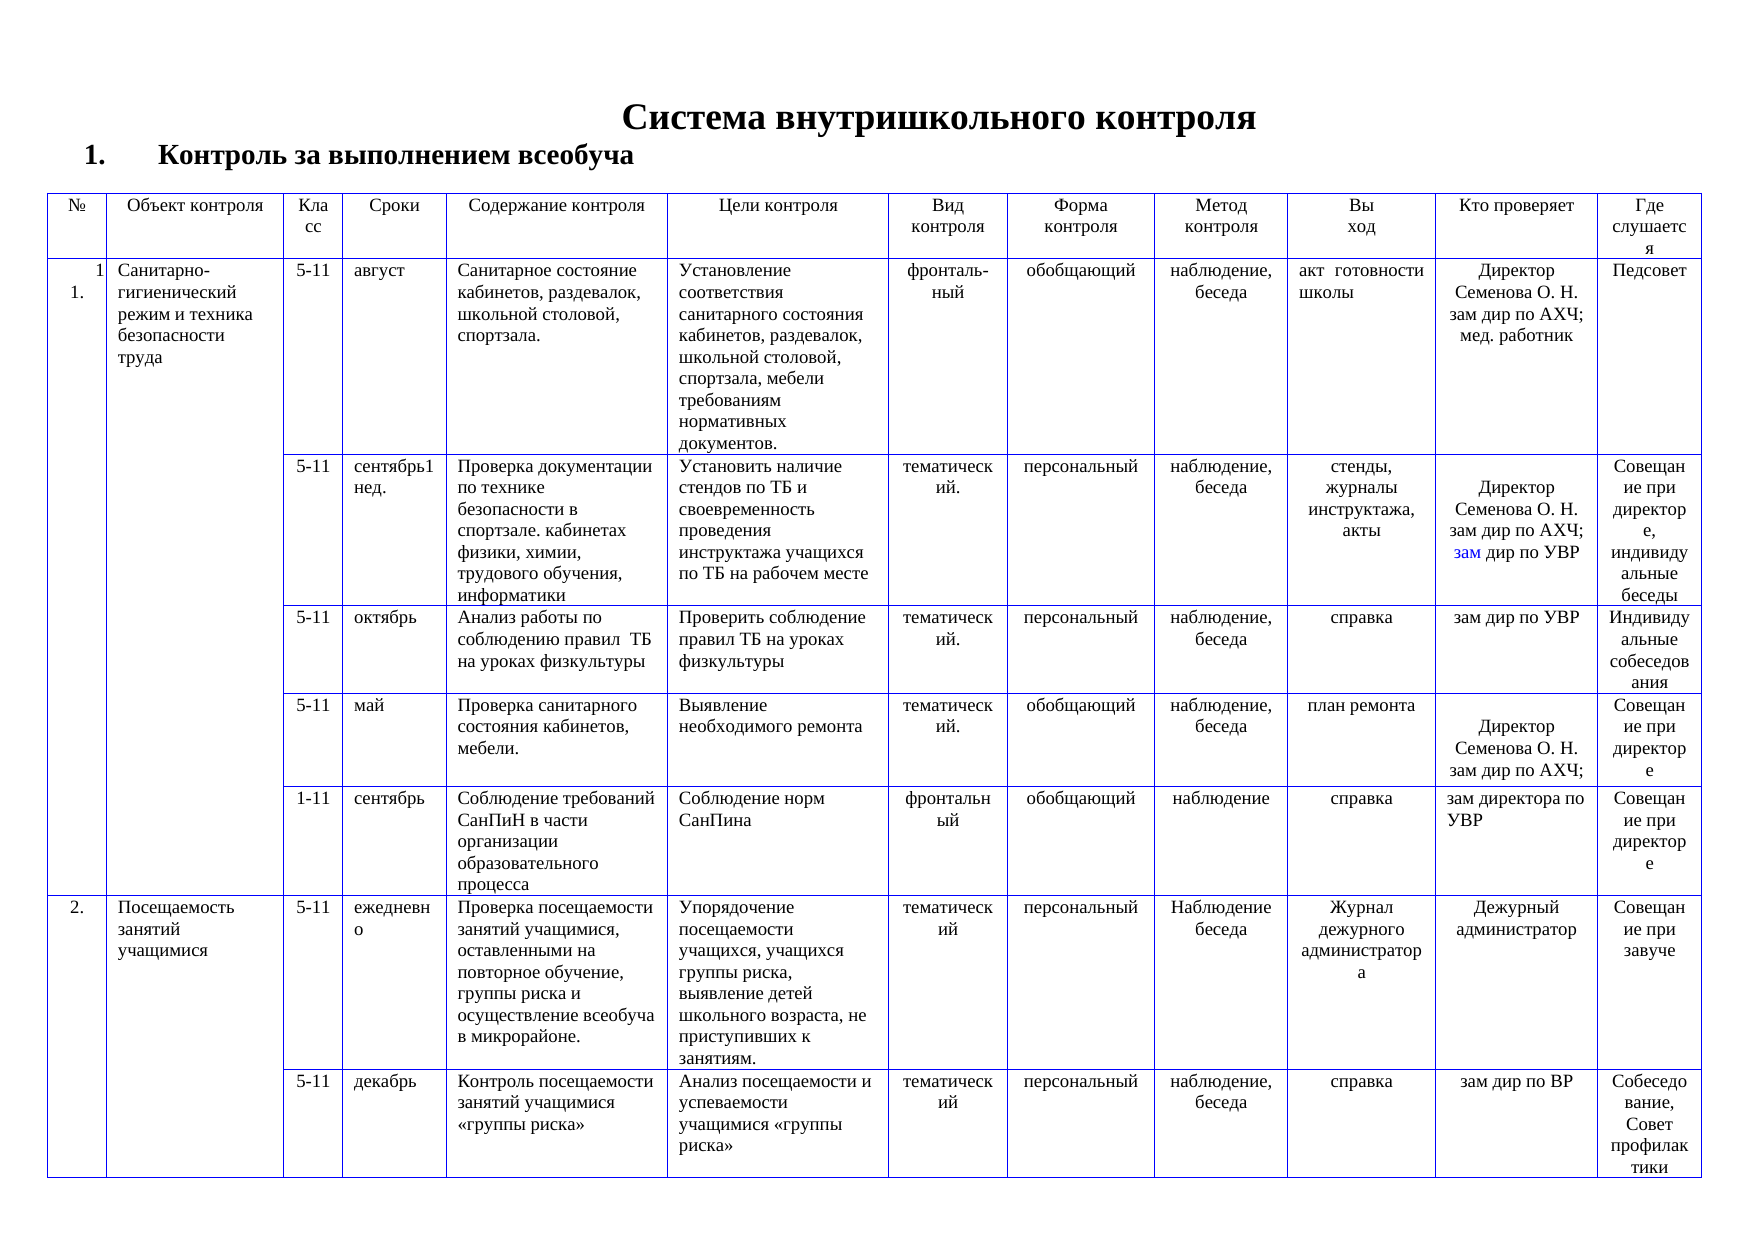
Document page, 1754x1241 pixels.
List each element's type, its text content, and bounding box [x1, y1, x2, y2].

table_cell Журнал дежурного администратора [1288, 896, 1435, 1068]
table_cell Установление соответствия санитарного состояния кабинетов, раздевалок, школьной столовой, спортзала, мебели требованиям нормативных документов. [668, 259, 888, 453]
table_header Вы ход [1288, 194, 1435, 258]
table_cell Установить наличие стендов по ТБ и своевременность проведения инструктажа учащихся по ТБ на рабочем месте [668, 455, 888, 605]
table_cell зам дир по УВР [1436, 606, 1597, 693]
table_cell Анализ посещаемости и успеваемости учащимися «группы риска» [668, 1070, 888, 1177]
table_header Содержание контроля [447, 194, 667, 258]
table_cell Проверка санитарного состояния кабинетов, мебели. [447, 694, 667, 786]
table_cell наблюдение [1155, 787, 1287, 895]
table_header Сроки [343, 194, 446, 258]
table_cell Директор Семенова О. Н. зам дир по АХЧ; мед. работник [1436, 259, 1597, 453]
table_cell октябрь [343, 606, 446, 693]
table_header Форма контроля [1008, 194, 1154, 258]
table_cell Совещание при завуче [1598, 896, 1701, 1068]
table_cell тематический [889, 896, 1007, 1068]
table_cell зам директора по УВР [1436, 787, 1597, 895]
table_header Кто проверяет [1436, 194, 1597, 258]
table_header Цели контроля [668, 194, 888, 258]
table_cell 5-11 [284, 694, 342, 786]
list Контроль за выполнением всеобуча [77, 137, 1713, 171]
table_cell стенды, журналы инструктажа, акты [1288, 455, 1435, 605]
table_cell ежедневно [343, 896, 446, 1068]
table_cell Соблюдение требований СанПиН в части организации образовательного процесса [447, 787, 667, 895]
table_header Вид контроля [889, 194, 1007, 258]
table_header Объект контроля [107, 194, 283, 258]
table_cell 5-11 [284, 259, 342, 453]
table_cell справка [1288, 787, 1435, 895]
table_cell 2. [48, 896, 106, 1177]
table_cell Контроль посещаемости занятий учащимися «группы риска» [447, 1070, 667, 1177]
table_cell тематический. [889, 606, 1007, 693]
table_cell Анализ работы по соблюдению правил ТБ на уроках физкультуры [447, 606, 667, 693]
table_cell зам дир по ВР [1436, 1070, 1597, 1177]
table_cell обобщающий [1008, 787, 1154, 895]
table_header Где слушается [1598, 194, 1701, 258]
table_cell 5-11 [284, 455, 342, 605]
table_cell наблюдение, беседа [1155, 455, 1287, 605]
table_cell Совещание при директоре [1598, 694, 1701, 786]
table_cell персональный [1008, 606, 1154, 693]
table_cell Совещание при директоре [1598, 787, 1701, 895]
table_cell 11. [48, 259, 106, 895]
table_cell Педсовет [1598, 259, 1701, 453]
table_cell Совещание при директоре, индивидуальные беседы [1598, 455, 1701, 605]
table_cell 5-11 [284, 1070, 342, 1177]
table_cell акт готовности школы [1288, 259, 1435, 453]
table_cell план ремонта [1288, 694, 1435, 786]
table_cell персональный [1008, 1070, 1154, 1177]
table_cell фронтальный [889, 787, 1007, 895]
table_cell декабрь [343, 1070, 446, 1177]
table_header Класс [284, 194, 342, 258]
table_cell Санитарно-гигиенический режим и техника безопасности труда [107, 259, 283, 895]
table_cell наблюдение, беседа [1155, 1070, 1287, 1177]
table_cell Упорядочение посещаемости учащихся, учащихся группы риска, выявление детей школьного возраста, не приступивших к занятиям. [668, 896, 888, 1068]
table_cell Посещаемость занятий учащимися [107, 896, 283, 1177]
table_cell 5-11 [284, 896, 342, 1068]
table_cell персональный [1008, 896, 1154, 1068]
table_cell Наблюдение беседа [1155, 896, 1287, 1068]
table_cell Санитарное состояние кабинетов, раздевалок, школьной столовой, спортзала. [447, 259, 667, 453]
table_cell Проверка посещаемости занятий учащимися, оставленными на повторное обучение, группы риска и осуществление всеобуча в микрорайоне. [447, 896, 667, 1068]
table_cell Директор Семенова О. Н. зам дир по АХЧ; [1436, 694, 1597, 786]
table_cell персональный [1008, 455, 1154, 605]
table_cell наблюдение, беседа [1155, 694, 1287, 786]
table_cell Проверить соблюдение правил ТБ на уроках физкультуры [668, 606, 888, 693]
table_cell тематический [889, 1070, 1007, 1177]
text Система внутришкольного контроля [77, 94, 1713, 137]
table_cell тематический. [889, 694, 1007, 786]
table_header № [48, 194, 106, 258]
table_cell сентябрь [343, 787, 446, 895]
table_cell наблюдение, беседа [1155, 606, 1287, 693]
table_cell Директор Семенова О. Н. зам дир по АХЧ; зам дир по УВР [1436, 455, 1597, 605]
table_cell фронталь-ный [889, 259, 1007, 453]
table_cell тематический. [889, 455, 1007, 605]
table_cell Индивидуальные собеседования [1598, 606, 1701, 693]
table_cell Выявление необходимого ремонта [668, 694, 888, 786]
table_cell Собеседование, Совет профилактики [1598, 1070, 1701, 1177]
table_cell Соблюдение норм СанПина [668, 787, 888, 895]
table_cell май [343, 694, 446, 786]
table_cell август [343, 259, 446, 453]
table_cell Дежурный администратор [1436, 896, 1597, 1068]
table_cell справка [1288, 606, 1435, 693]
table_header Метод контроля [1155, 194, 1287, 258]
table_cell обобщающий [1008, 259, 1154, 453]
table_cell наблюдение, беседа [1155, 259, 1287, 453]
table_cell сентябрь1 нед. [343, 455, 446, 605]
table_cell справка [1288, 1070, 1435, 1177]
table_cell 1-11 [284, 787, 342, 895]
table_cell Проверка документации по технике безопасности в спортзале. кабинетах физики, химии, трудового обучения, информатики [447, 455, 667, 605]
table_cell 5-11 [284, 606, 342, 693]
table_cell обобщающий [1008, 694, 1154, 786]
